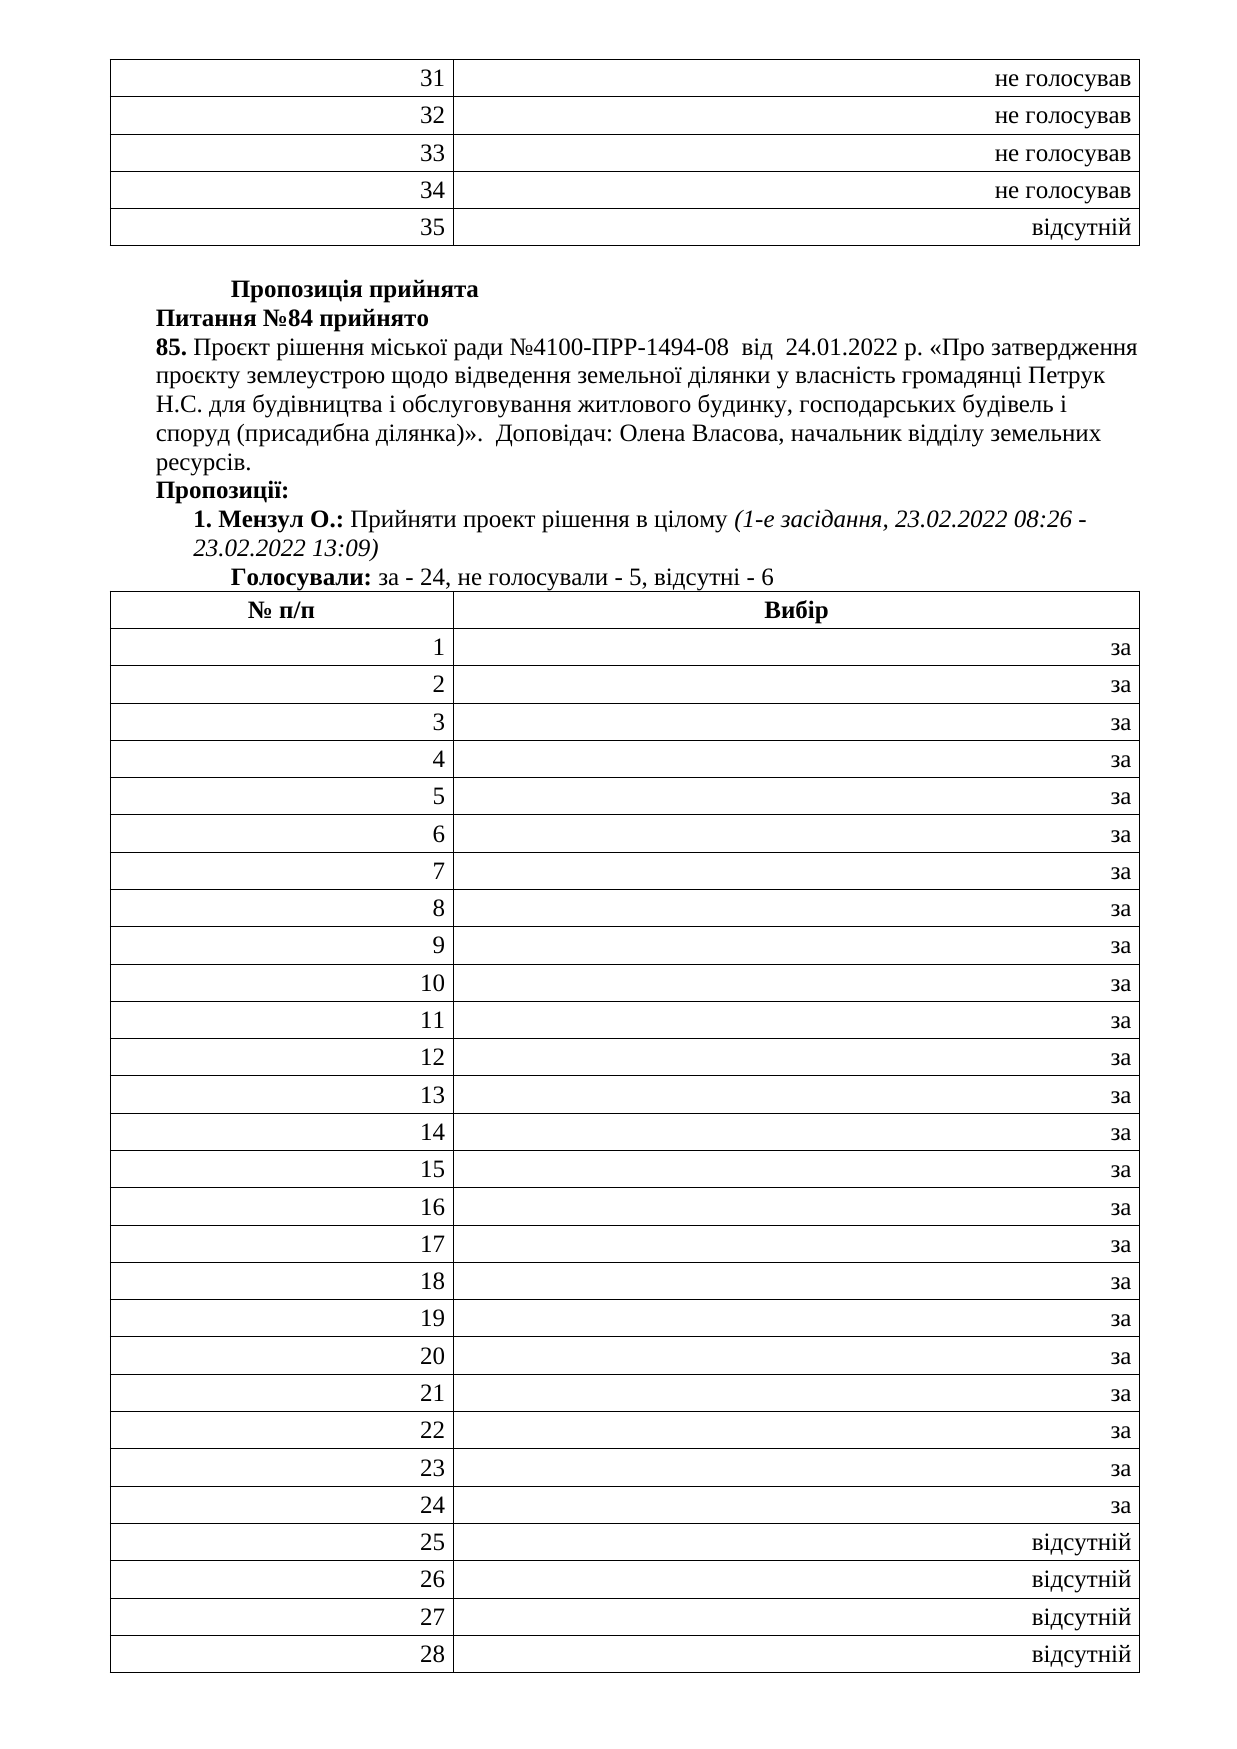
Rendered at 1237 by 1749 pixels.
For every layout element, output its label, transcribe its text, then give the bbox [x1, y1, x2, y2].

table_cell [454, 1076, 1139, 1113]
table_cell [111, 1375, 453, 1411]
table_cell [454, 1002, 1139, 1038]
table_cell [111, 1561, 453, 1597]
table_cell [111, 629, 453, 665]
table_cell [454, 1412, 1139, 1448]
text Пропозиції: [156, 476, 1148, 504]
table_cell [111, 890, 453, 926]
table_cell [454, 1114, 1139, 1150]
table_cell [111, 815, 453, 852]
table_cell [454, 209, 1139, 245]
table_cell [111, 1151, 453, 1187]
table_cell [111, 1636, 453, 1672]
text Пропозиція прийнята [231, 246, 1148, 303]
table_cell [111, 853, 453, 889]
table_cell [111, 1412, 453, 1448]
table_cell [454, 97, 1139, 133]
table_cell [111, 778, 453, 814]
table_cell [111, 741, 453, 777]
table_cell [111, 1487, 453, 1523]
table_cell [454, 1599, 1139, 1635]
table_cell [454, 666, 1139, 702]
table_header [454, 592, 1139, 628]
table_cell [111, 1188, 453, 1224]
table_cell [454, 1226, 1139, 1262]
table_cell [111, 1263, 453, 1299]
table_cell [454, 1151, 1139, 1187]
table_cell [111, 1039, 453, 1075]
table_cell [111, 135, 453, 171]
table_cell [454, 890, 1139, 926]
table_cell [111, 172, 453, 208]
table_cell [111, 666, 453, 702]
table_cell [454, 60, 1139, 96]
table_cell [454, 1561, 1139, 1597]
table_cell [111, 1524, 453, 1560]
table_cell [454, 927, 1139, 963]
text Голосували: за - 24, не голосували - 5, відсутні - 6 [231, 562, 1148, 591]
text 85. Проєкт рішення міської ради №4100-ПРР-1494-08 від 24.01.2022 р. «Про затвердження проєкту землеустрою щодо відведення земельної ділянки у власність громадянці Петрук Н.С. для будівництва і обслуговування житлового будинку, господарських будівель і споруд (присадибна ділянка)». Доповідач: Олена Власова, начальник відділу земельних ресурсів. [156, 332, 1148, 476]
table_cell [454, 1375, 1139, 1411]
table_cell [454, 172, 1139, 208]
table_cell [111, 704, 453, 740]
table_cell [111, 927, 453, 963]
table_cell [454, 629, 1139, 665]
text Питання №84 прийнято [156, 303, 1148, 332]
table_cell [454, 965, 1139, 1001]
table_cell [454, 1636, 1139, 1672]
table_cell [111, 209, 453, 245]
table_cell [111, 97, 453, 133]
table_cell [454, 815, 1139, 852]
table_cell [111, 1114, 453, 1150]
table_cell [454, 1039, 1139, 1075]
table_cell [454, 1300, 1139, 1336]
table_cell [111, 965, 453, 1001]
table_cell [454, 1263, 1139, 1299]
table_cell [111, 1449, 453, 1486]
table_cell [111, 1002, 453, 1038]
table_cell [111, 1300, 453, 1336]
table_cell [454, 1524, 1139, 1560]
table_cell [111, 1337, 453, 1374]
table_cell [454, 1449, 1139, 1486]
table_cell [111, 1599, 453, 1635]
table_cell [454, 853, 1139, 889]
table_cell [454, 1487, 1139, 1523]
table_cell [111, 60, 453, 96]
text 1. Мензул О.: Прийняти проект рішення в цілому (1-е засідання, 23.02.2022 08:26 - 23.02.2022 13:09) [193, 504, 1148, 562]
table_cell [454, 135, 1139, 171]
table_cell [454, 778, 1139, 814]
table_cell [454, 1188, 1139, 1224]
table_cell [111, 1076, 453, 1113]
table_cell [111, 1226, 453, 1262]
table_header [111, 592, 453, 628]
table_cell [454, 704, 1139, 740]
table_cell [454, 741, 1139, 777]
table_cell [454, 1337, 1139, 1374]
